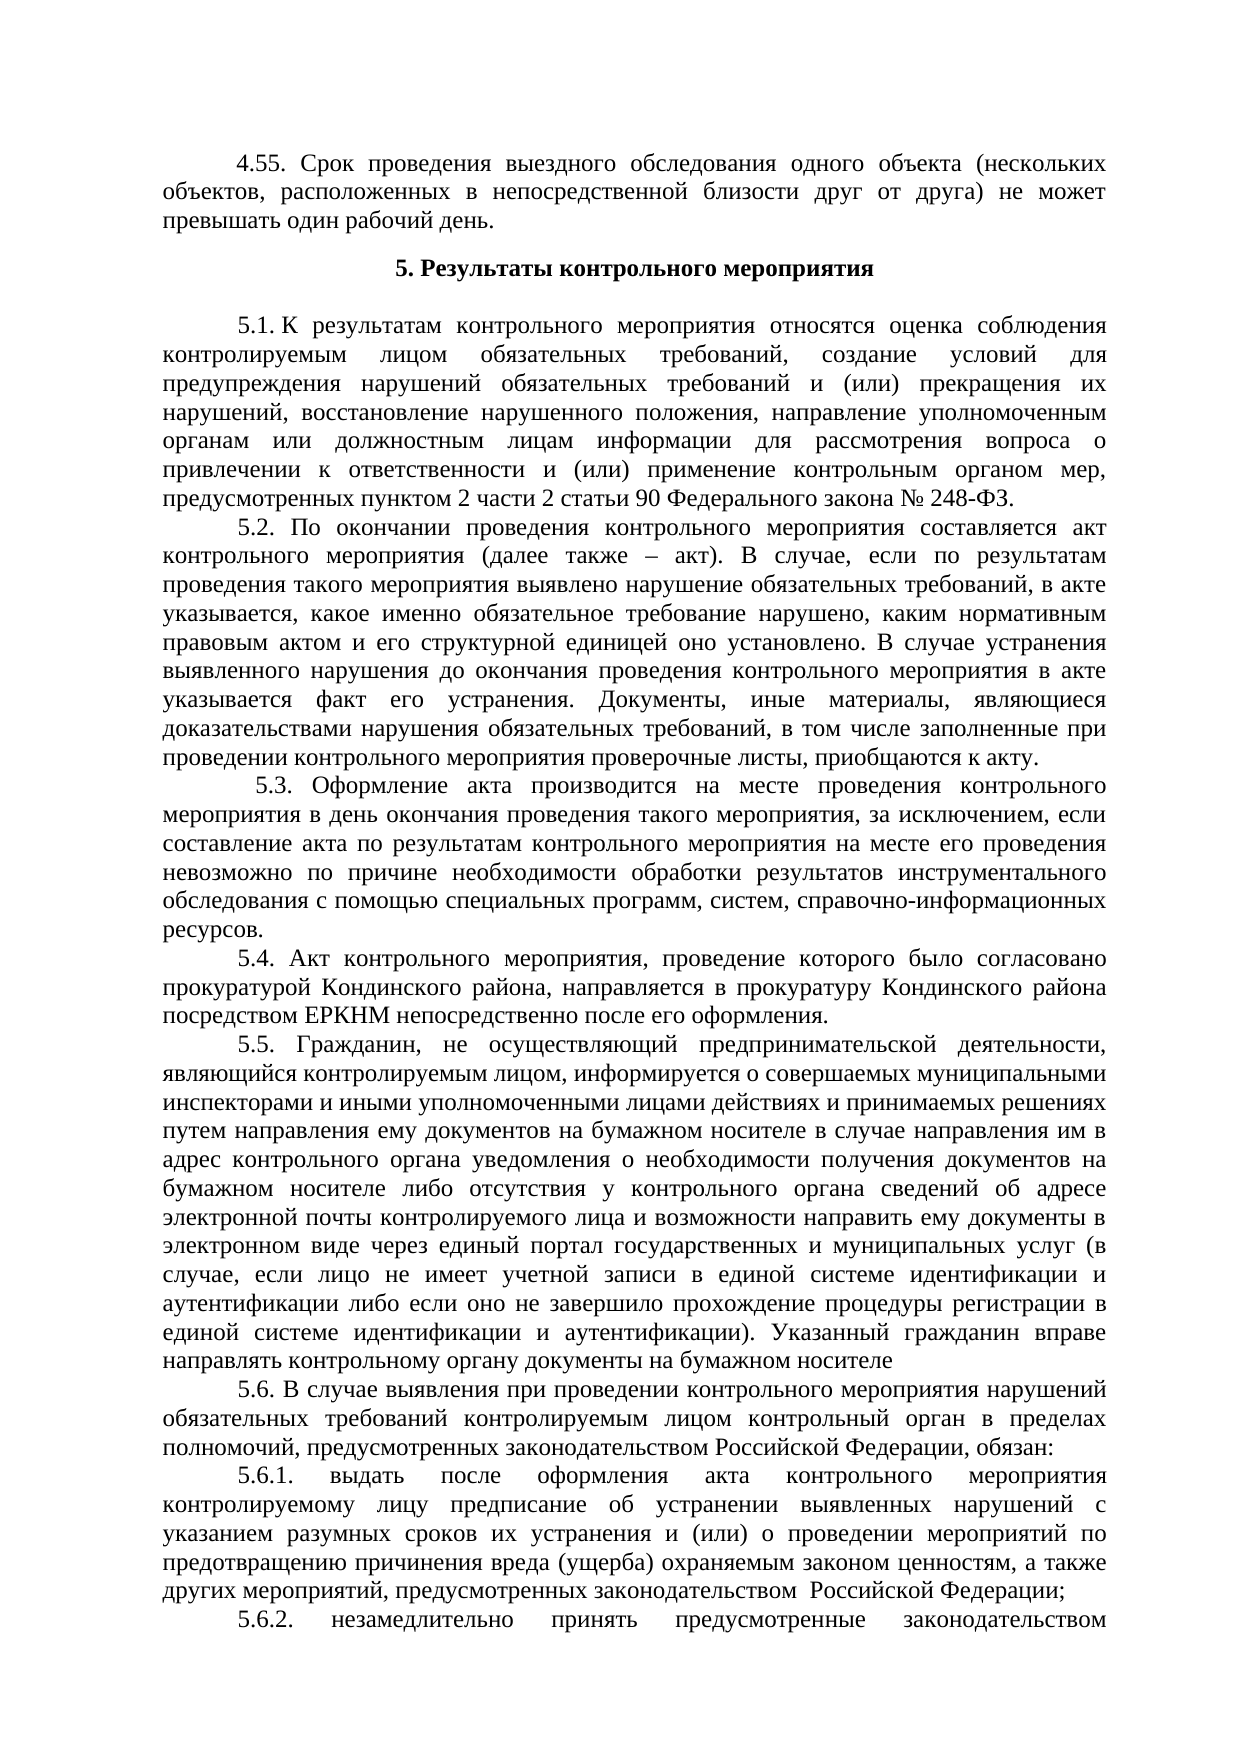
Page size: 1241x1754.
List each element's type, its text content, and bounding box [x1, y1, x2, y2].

text 5.6.1. выдать после оформления акта контрольного мероприятия контролируемому лицу предписание об устранении выявленных нарушений с указанием разумных сроков их устранения и (или) о проведении мероприятий по предотвращению причинения вреда (ущерба) охраняемым законом ценностям, а также других мероприятий, предусмотренных законодательством Российской Федерации; [162, 1461, 1107, 1604]
text 5.2. По окончании проведения контрольного мероприятия составляется акт контрольного мероприятия (далее также – акт). В случае, если по результатам проведения такого мероприятия выявлено нарушение обязательных требований, в акте указывается, какое именно обязательное требование нарушено, каким нормативным правовым актом и его структурной единицей оно установлено. В случае устранения выявленного нарушения до окончания проведения контрольного мероприятия в акте указывается факт его устранения. Документы, иные материалы, являющиеся доказательствами нарушения обязательных требований, в том числе заполненные при проведении контрольного мероприятия проверочные листы, приобщаются к акту. [162, 512, 1107, 771]
text 5.6. В случае выявления при проведении контрольного мероприятия нарушений обязательных требований контролируемым лицом контрольный орган в пределах полномочий, предусмотренных законодательством Российской Федерации, обязан: [162, 1374, 1107, 1461]
text 5.4. Акт контрольного мероприятия, проведение которого было согласовано прокуратурой Кондинского района, направляется в прокуратуру Кондинского района посредством ЕРКНМ непосредственно после его оформления. [162, 943, 1107, 1029]
text 5.5. Гражданин, не осуществляющий предпринимательской деятельности, являющийся контролируемым лицом, информируется о совершаемых муниципальными инспекторами и иными уполномоченными лицами действиях и принимаемых решениях путем направления ему документов на бумажном носителе в случае направления им в адрес контрольного органа уведомления о необходимости получения документов на бумажном носителе либо отсутствия у контрольного органа сведений об адресе электронной почты контролируемого лица и возможности направить ему документы в электронном виде через единый портал государственных и муниципальных услуг (в случае, если лицо не имеет учетной записи в единой системе идентификации и аутентификации либо если оно не завершило прохождение процедуры регистрации в единой системе идентификации и аутентификации). Указанный гражданин вправе направлять контрольному органу документы на бумажном носителе [162, 1029, 1107, 1374]
text 5. Результаты контрольного мероприятия [162, 253, 1107, 282]
text 5.3. Оформление акта производится на месте проведения контрольного мероприятия в день окончания проведения такого мероприятия, за исключением, если составление акта по результатам контрольного мероприятия на месте его проведения невозможно по причине необходимости обработки результатов инструментального обследования с помощью специальных программ, систем, справочно-информационных ресурсов. [162, 771, 1107, 943]
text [162, 1604, 1107, 1633]
text 5.1. К результатам контрольного мероприятия относятся оценка соблюдения контролируемым лицом обязательных требований, создание условий для предупреждения нарушений обязательных требований и (или) прекращения их нарушений, восстановление нарушенного положения, направление уполномоченным органам или должностным лицам информации для рассмотрения вопроса о привлечении к ответственности и (или) применение контрольным органом мер, предусмотренных пунктом 2 части 2 статьи 90 Федерального закона № 248-ФЗ. [162, 311, 1107, 512]
text 4.55. Срок проведения выездного обследования одного объекта (нескольких объектов, расположенных в непосредственной близости друг от друга) не может превышать один рабочий день. [162, 148, 1107, 234]
